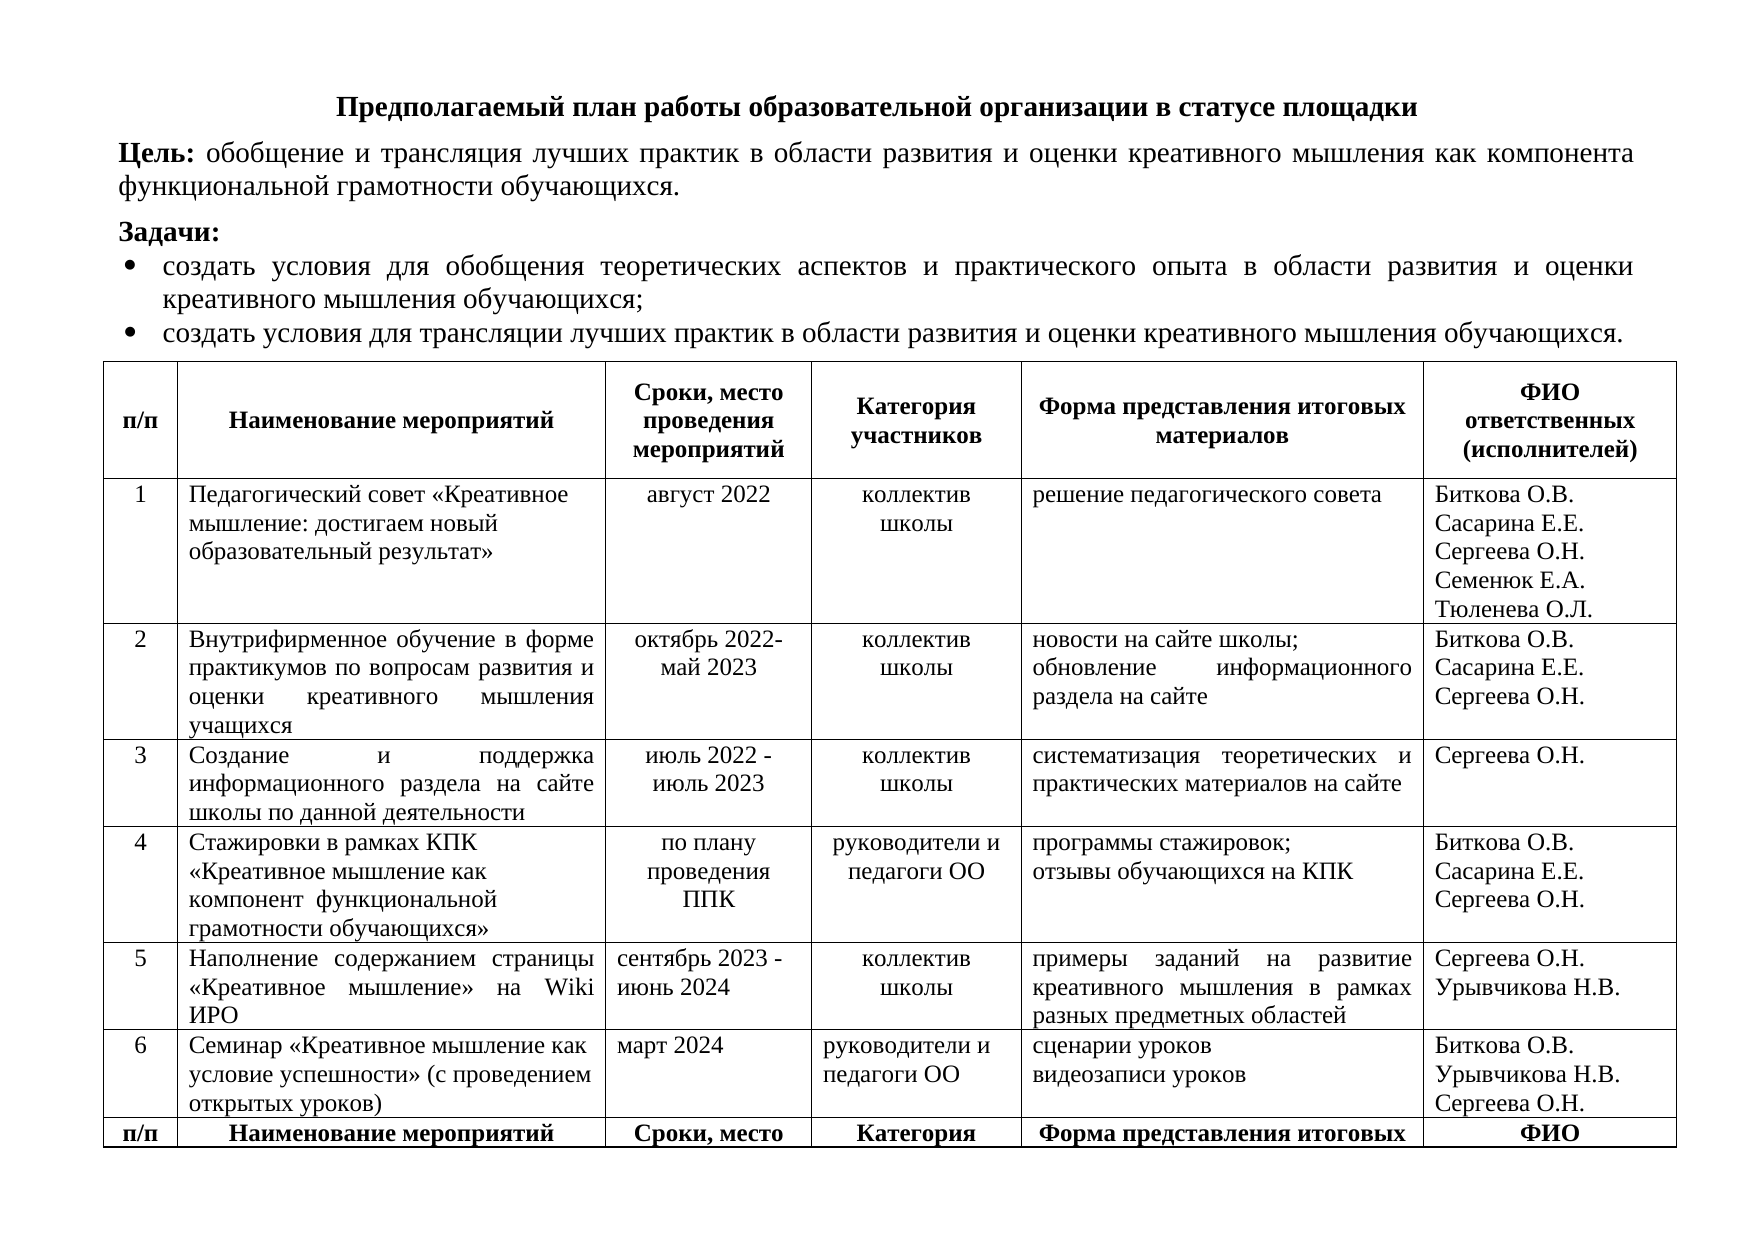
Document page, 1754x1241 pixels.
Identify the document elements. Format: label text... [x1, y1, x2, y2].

table_cell 6 [104, 1030, 177, 1117]
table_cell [812, 1118, 1021, 1146]
table_header ФИО ответственных (исполнителей) [1424, 362, 1676, 478]
table_cell новости на сайте школы; обновление информационного раздела на сайте [1022, 624, 1423, 739]
table_cell руководители и педагоги ОО [812, 1030, 1021, 1117]
table_cell коллектив школы [812, 740, 1021, 826]
table_cell Биткова О.В. Сасарина Е.Е. Сергеева О.Н. [1424, 827, 1676, 942]
table_cell систематизация теоретических и практических материалов на сайте [1022, 740, 1423, 826]
table_cell август 2022 [606, 479, 811, 623]
table_cell Семинар «Креативное мышление как условие успешности» (с проведением открытых уроков) [178, 1030, 605, 1117]
table_cell программы стажировок; отзывы обучающихся на КПК [1022, 827, 1423, 942]
table_cell п/п [104, 1118, 177, 1146]
table_cell 5 [104, 943, 177, 1029]
text Цель: обобщение и трансляция лучших практик в области развития и оценки креативного мышления как компонента функциональной грамотности обучающихся. [118, 135, 1636, 202]
table_header Форма представления итоговых материалов [1022, 362, 1423, 478]
table_cell коллектив школы [812, 479, 1021, 623]
table_cell 2 [104, 624, 177, 739]
table_cell март 2024 [606, 1030, 811, 1117]
table_cell примеры заданий на развитие креативного мышления в рамках разных предметных областей [1022, 943, 1423, 1029]
table_cell Создание и поддержка информационного раздела на сайте школы по данной деятельности [178, 740, 605, 826]
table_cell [1424, 1118, 1676, 1146]
table_cell коллектив школы [812, 624, 1021, 739]
table_cell решение педагогического совета [1022, 479, 1423, 623]
table_cell Сергеева О.Н. Урывчикова Н.В. [1424, 943, 1676, 1029]
table_cell 3 [104, 740, 177, 826]
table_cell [1022, 1118, 1423, 1146]
table_cell сценарии уроков видеозаписи уроков [1022, 1030, 1423, 1117]
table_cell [178, 1118, 605, 1146]
table_cell 4 [104, 827, 177, 942]
table_cell Биткова О.В. Урывчикова Н.В. Сергеева О.Н. [1424, 1030, 1676, 1117]
table_header Категория участников [812, 362, 1021, 478]
table_cell Наполнение содержанием страницы «Креативное мышление» на Wiki ИРО [178, 943, 605, 1029]
table_cell Внутрифирменное обучение в форме практикумов по вопросам развития и оценки креативного мышления учащихся [178, 624, 605, 739]
table_cell по плану проведения ППК [606, 827, 811, 942]
table_header п/п [104, 362, 177, 478]
table_header Наименование мероприятий [178, 362, 605, 478]
table_cell Стажировки в рамках КПК «Креативное мышление как компонент функциональной грамотности обучающихся» [178, 827, 605, 942]
table_cell коллектив школы [812, 943, 1021, 1029]
table_cell Биткова О.В. Сасарина Е.Е. Сергеева О.Н. Семенюк Е.А. Тюленева О.Л. [1424, 479, 1676, 623]
list создать условия для обобщения теоретических аспектов и практического опыта в области развития и оценки креативного мышления обучающихся; [125, 248, 1636, 315]
list создать условия для трансляции лучших практик в области развития и оценки креативного мышления обучающихся. [125, 315, 1636, 349]
text Задачи: [118, 214, 1636, 248]
table_cell сентябрь 2023 - июнь 2024 [606, 943, 811, 1029]
table_cell руководители и педагоги ОО [812, 827, 1021, 942]
table_cell Сергеева О.Н. [1424, 740, 1676, 826]
table_cell Биткова О.В. Сасарина Е.Е. Сергеева О.Н. [1424, 624, 1676, 739]
text Предполагаемый план работы образовательной организации в статусе площадки [118, 89, 1636, 122]
table_cell Педагогический совет «Креативное мышление: достигаем новый образовательный результат» [178, 479, 605, 623]
table_header Сроки, место проведения мероприятий [606, 362, 811, 478]
table_cell октябрь 2022- май 2023 [606, 624, 811, 739]
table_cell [606, 1118, 811, 1146]
table_cell 1 [104, 479, 177, 623]
table_cell июль 2022 - июль 2023 [606, 740, 811, 826]
